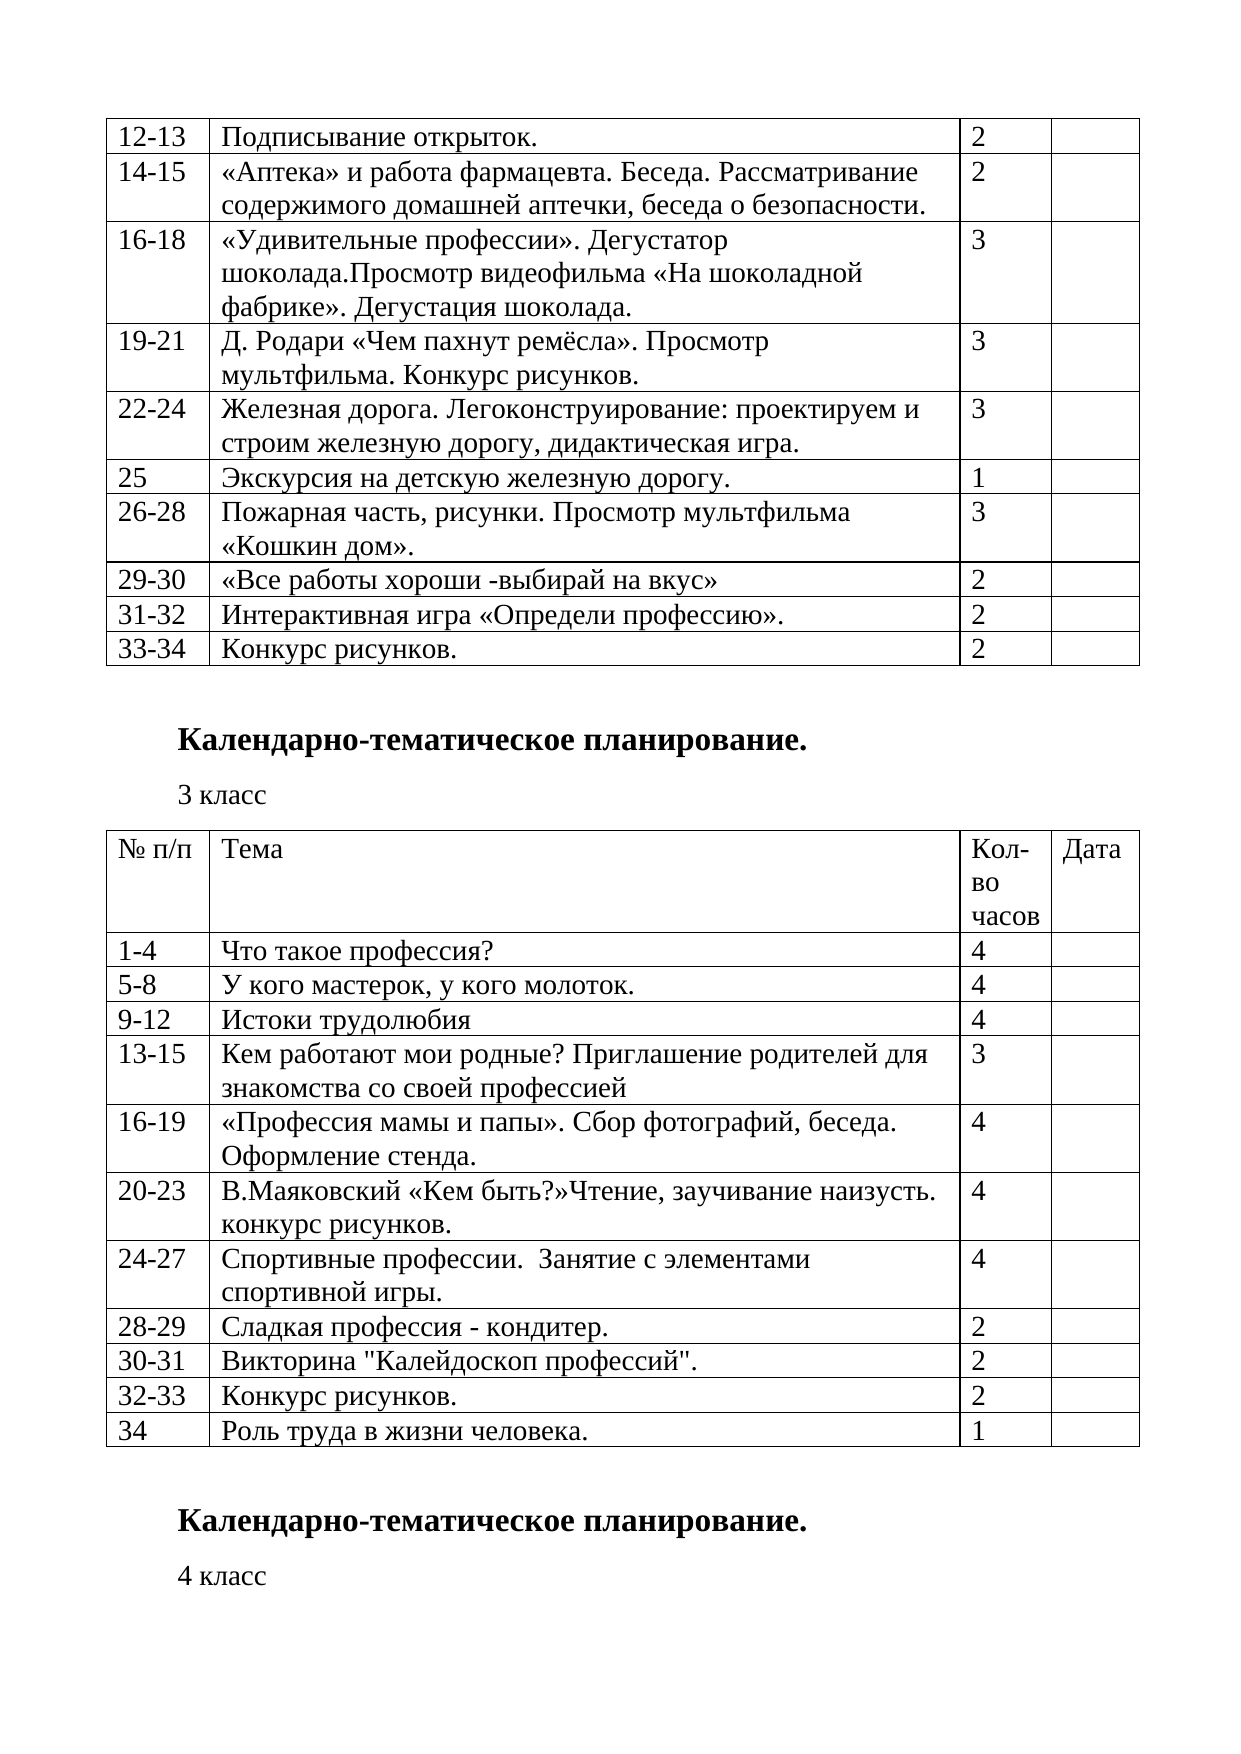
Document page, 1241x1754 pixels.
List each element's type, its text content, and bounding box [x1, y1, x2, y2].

table_cell [1052, 460, 1139, 493]
table_cell [1052, 597, 1139, 631]
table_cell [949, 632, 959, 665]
table_cell 20-23 [107, 1173, 209, 1240]
table_cell 19-21 [107, 324, 209, 391]
table_cell 2 [961, 154, 1051, 221]
table_cell 32-33 [107, 1378, 209, 1412]
table_cell 13-15 [107, 1036, 209, 1103]
table_cell 29-30 [107, 563, 209, 596]
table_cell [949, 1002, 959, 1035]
table_cell [1052, 1173, 1139, 1240]
table_cell 30-31 [107, 1344, 209, 1377]
table_cell 2 [961, 1344, 1051, 1377]
table_cell [1052, 1378, 1139, 1412]
table_cell 3 [961, 392, 1051, 459]
table_cell 4 [961, 967, 1051, 1001]
table_cell 28-29 [107, 1309, 209, 1342]
table_cell 22-24 [107, 392, 209, 459]
table_cell 14-15 [107, 154, 209, 221]
table_cell «Профессия мамы и папы». Сбор фотографий, беседа. Оформление стенда. [210, 1105, 959, 1172]
table_cell 1-4 [107, 933, 209, 966]
text 4 класс [177, 1558, 1152, 1592]
table_cell [1052, 1241, 1139, 1308]
table_cell 2 [961, 632, 1051, 665]
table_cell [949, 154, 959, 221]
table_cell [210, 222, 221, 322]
table_cell [1052, 1413, 1139, 1446]
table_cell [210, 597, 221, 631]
table_cell [1052, 324, 1139, 391]
text 3 класс [177, 777, 1152, 811]
table_cell 1 [961, 460, 1051, 493]
table_cell 3 [961, 222, 1051, 322]
table_cell 16-18 [107, 222, 209, 322]
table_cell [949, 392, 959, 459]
table_cell 31-32 [107, 597, 209, 631]
table_cell 16-19 [107, 1105, 209, 1172]
table_cell 4 [961, 1173, 1051, 1240]
table_header № п/п [107, 831, 209, 932]
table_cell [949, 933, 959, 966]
table_cell 4 [961, 1241, 1051, 1308]
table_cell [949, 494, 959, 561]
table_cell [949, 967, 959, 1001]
table_cell 4 [961, 1002, 1051, 1035]
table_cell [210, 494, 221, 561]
table_cell 3 [961, 494, 1051, 561]
table_cell 34 [107, 1413, 209, 1446]
table_cell [1052, 494, 1139, 561]
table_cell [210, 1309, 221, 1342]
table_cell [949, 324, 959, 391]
table_cell [1052, 933, 1139, 966]
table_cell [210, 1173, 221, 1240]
table_cell 2 [961, 119, 1051, 153]
table_cell 3 [961, 1036, 1051, 1103]
table_cell 5-8 [107, 967, 209, 1001]
table_cell 4 [961, 1105, 1051, 1172]
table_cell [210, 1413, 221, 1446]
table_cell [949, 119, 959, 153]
table_cell 12-13 [107, 119, 209, 153]
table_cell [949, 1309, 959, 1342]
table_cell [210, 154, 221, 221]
table_header Тема [210, 831, 959, 932]
table_cell [1052, 1309, 1139, 1342]
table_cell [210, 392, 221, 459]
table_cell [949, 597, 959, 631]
table_cell 24-27 [107, 1241, 209, 1308]
table_cell [1052, 563, 1139, 596]
table_cell 9-12 [107, 1002, 209, 1035]
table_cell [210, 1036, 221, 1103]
text Календарно-тематическое планирование. [177, 719, 1152, 757]
table_cell [1052, 1036, 1139, 1103]
text Календарно-тематическое планирование. [177, 1500, 1152, 1538]
table_cell [1052, 1105, 1139, 1172]
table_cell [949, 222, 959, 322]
table_cell [1052, 1002, 1139, 1035]
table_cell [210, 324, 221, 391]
table_cell 33-34 [107, 632, 209, 665]
table_cell 1 [961, 1413, 1051, 1446]
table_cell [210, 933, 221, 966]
table_cell Экскурсия на детскую железную дорогу. [210, 460, 959, 493]
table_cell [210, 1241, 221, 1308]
table_header Дата [1052, 831, 1139, 932]
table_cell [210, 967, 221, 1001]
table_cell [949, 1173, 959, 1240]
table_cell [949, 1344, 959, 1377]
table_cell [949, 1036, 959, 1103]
table_cell [1052, 632, 1139, 665]
table_cell 2 [961, 563, 1051, 596]
table_cell [1052, 1344, 1139, 1377]
table_cell [1052, 119, 1139, 153]
table_cell 3 [961, 324, 1051, 391]
table_header Кол-во часов [961, 831, 1051, 932]
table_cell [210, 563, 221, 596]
table_cell 4 [961, 933, 1051, 966]
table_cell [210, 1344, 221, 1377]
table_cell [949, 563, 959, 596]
table_cell [1052, 967, 1139, 1001]
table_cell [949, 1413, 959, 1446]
table_cell [1052, 392, 1139, 459]
table_cell 2 [961, 1309, 1051, 1342]
table_cell [1052, 222, 1139, 322]
table_cell 2 [961, 597, 1051, 631]
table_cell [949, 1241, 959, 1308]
table_cell 2 [961, 1378, 1051, 1412]
table_cell 26-28 [107, 494, 209, 561]
table_cell [1052, 154, 1139, 221]
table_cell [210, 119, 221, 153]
table_cell 25 [107, 460, 209, 493]
